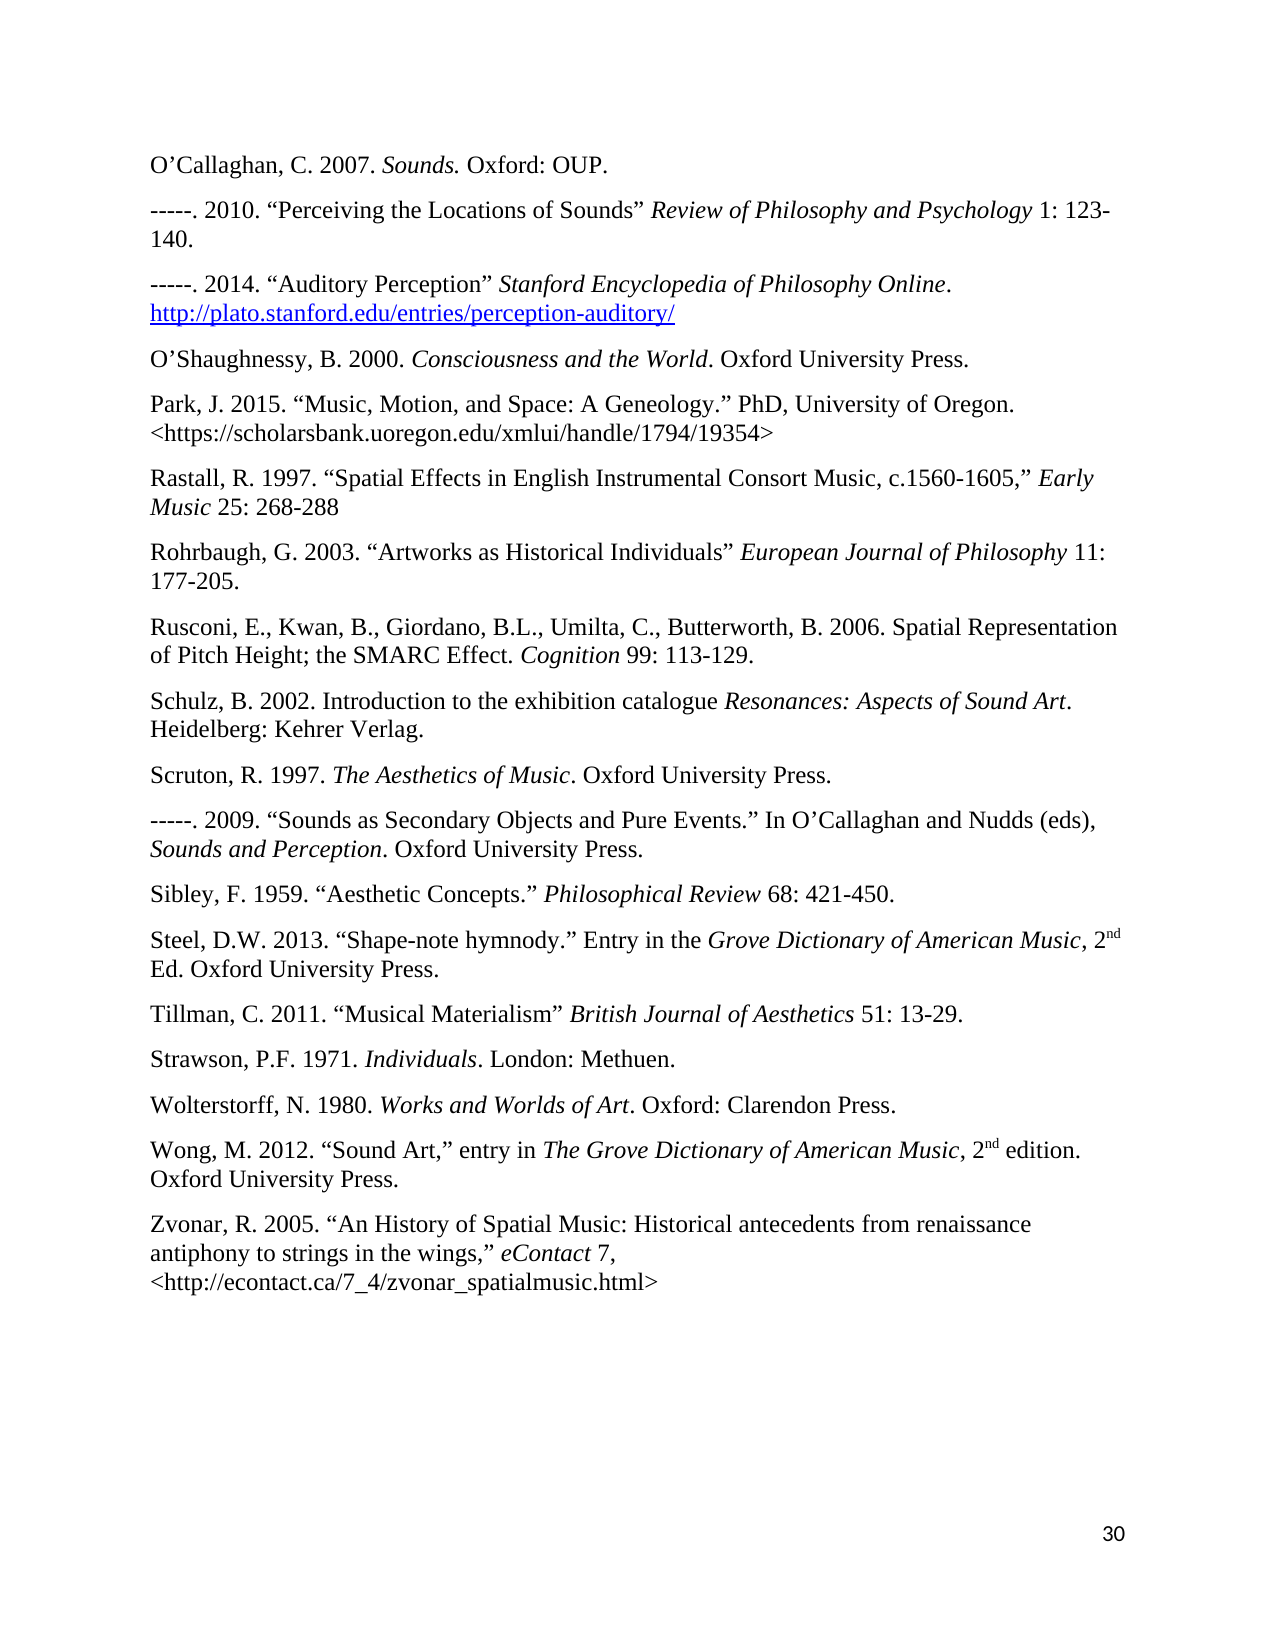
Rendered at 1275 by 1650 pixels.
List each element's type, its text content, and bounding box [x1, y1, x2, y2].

text O’Callaghan, C. 2007. Sounds. Oxford: OUP. [150, 150, 1125, 179]
text Rohrbaugh, G. 2003. “Artworks as Historical Individuals” European Journal of Philosophy 11: 177-205. [150, 537, 1125, 595]
text Rusconi, E., Kwan, B., Giordano, B.L., Umilta, C., Butterworth, B. 2006. Spatial Representation of Pitch Height; the SMARC Effect. Cognition 99: 113-129. [150, 612, 1125, 669]
text Zvonar, R. 2005. “An History of Spatial Music: Historical antecedents from renaissance antiphony to strings in the wings,” eContact 7, <http://econtact.ca/7_4/zvonar_spatialmusic.html> [150, 1209, 1125, 1296]
text O’Shaughnessy, B. 2000. Consciousness and the World. Oxford University Press. [150, 344, 1125, 372]
text Steel, D.W. 2013. “Shape-note hymnody.” Entry in the Grove Dictionary of American Music, 2nd Ed. Oxford University Press. [150, 925, 1125, 982]
text Schulz, B. 2002. Introduction to the exhibition catalogue Resonances: Aspects of Sound Art. Heidelberg: Kehrer Verlag. [150, 686, 1125, 743]
text -----. 2014. “Auditory Perception” Stanford Encyclopedia of Philosophy Online. http://plato.stanford.edu/entries/perception-auditory/ [150, 269, 1125, 327]
text Sibley, F. 1959. “Aesthetic Concepts.” Philosophical Review 68: 421-450. [150, 879, 1125, 908]
text Wolterstorff, N. 1980. Works and Worlds of Art. Oxford: Clarendon Press. [150, 1090, 1125, 1119]
text -----. 2009. “Sounds as Secondary Objects and Pure Events.” In O’Callaghan and Nudds (eds), Sounds and Perception. Oxford University Press. [150, 805, 1125, 863]
text -----. 2010. “Perceiving the Locations of Sounds” Review of Philosophy and Psychology 1: 123-140. [150, 195, 1125, 253]
text Wong, M. 2012. “Sound Art,” entry in The Grove Dictionary of American Music, 2nd edition. Oxford University Press. [150, 1135, 1125, 1193]
text Park, J. 2015. “Music, Motion, and Space: A Geneology.” PhD, University of Oregon. <https://scholarsbank.uoregon.edu/xmlui/handle/1794/19354> [150, 389, 1125, 447]
text Tillman, C. 2011. “Musical Materialism” British Journal of Aesthetics 51: 13-29. [150, 999, 1125, 1028]
text Scruton, R. 1997. The Aesthetics of Music. Oxford University Press. [150, 760, 1125, 789]
text Strawson, P.F. 1971. Individuals. London: Methuen. [150, 1044, 1125, 1073]
text Rastall, R. 1997. “Spatial Effects in English Instrumental Consort Music, c.1560-1605,” Early Music 25: 268-288 [150, 463, 1125, 521]
